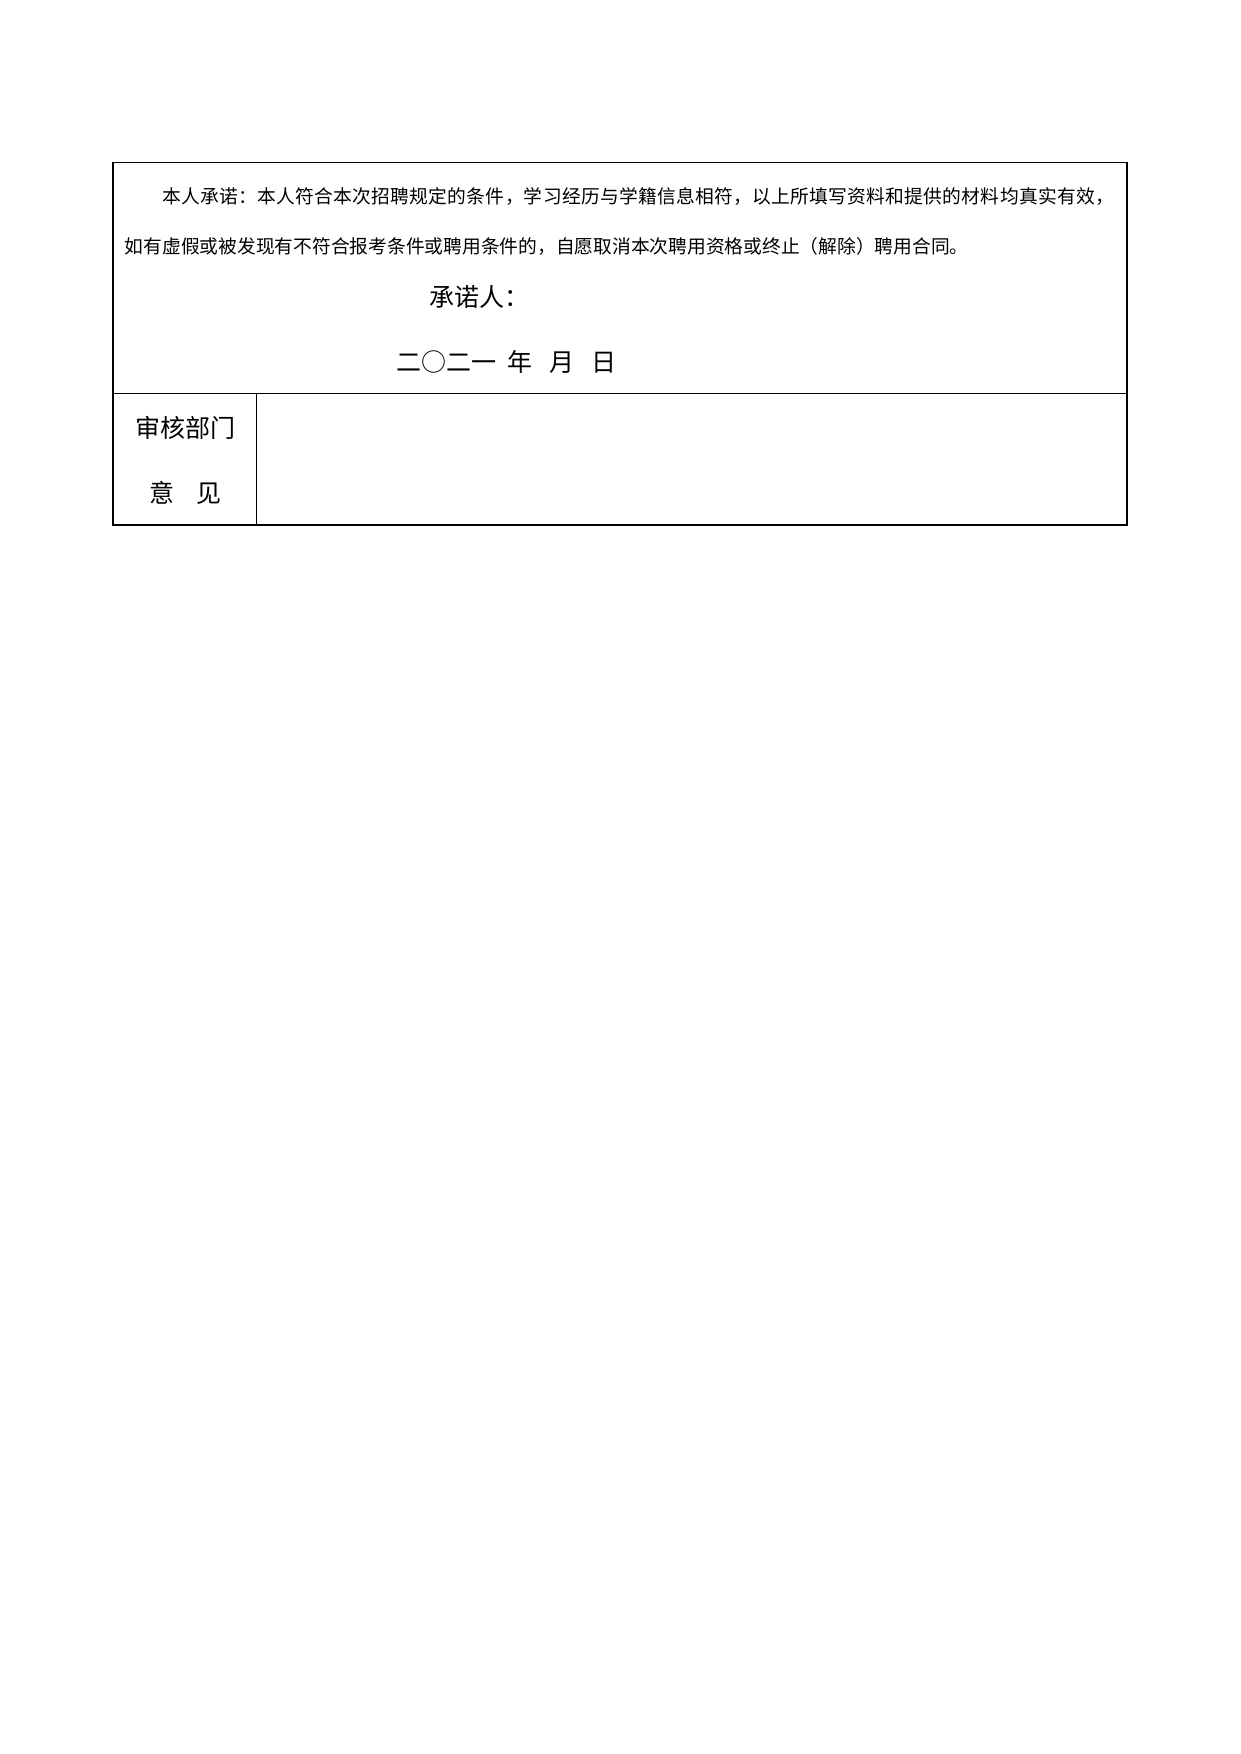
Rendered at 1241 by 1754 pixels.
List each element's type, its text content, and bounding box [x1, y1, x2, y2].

table_cell 审核部门意 见 [114, 394, 256, 524]
table_cell 本人承诺：本人符合本次招聘规定的条件，学习经历与学籍信息相符，以上所填写资料和提供的材料均真实有效，如有虚假或被发现有不符合报考条件或聘用条件的，自愿取消本次聘用资格或终止（解除）聘用合同。 承诺人： 二○二一 年 月 日 [114, 163, 1126, 393]
table_cell [257, 394, 1126, 524]
